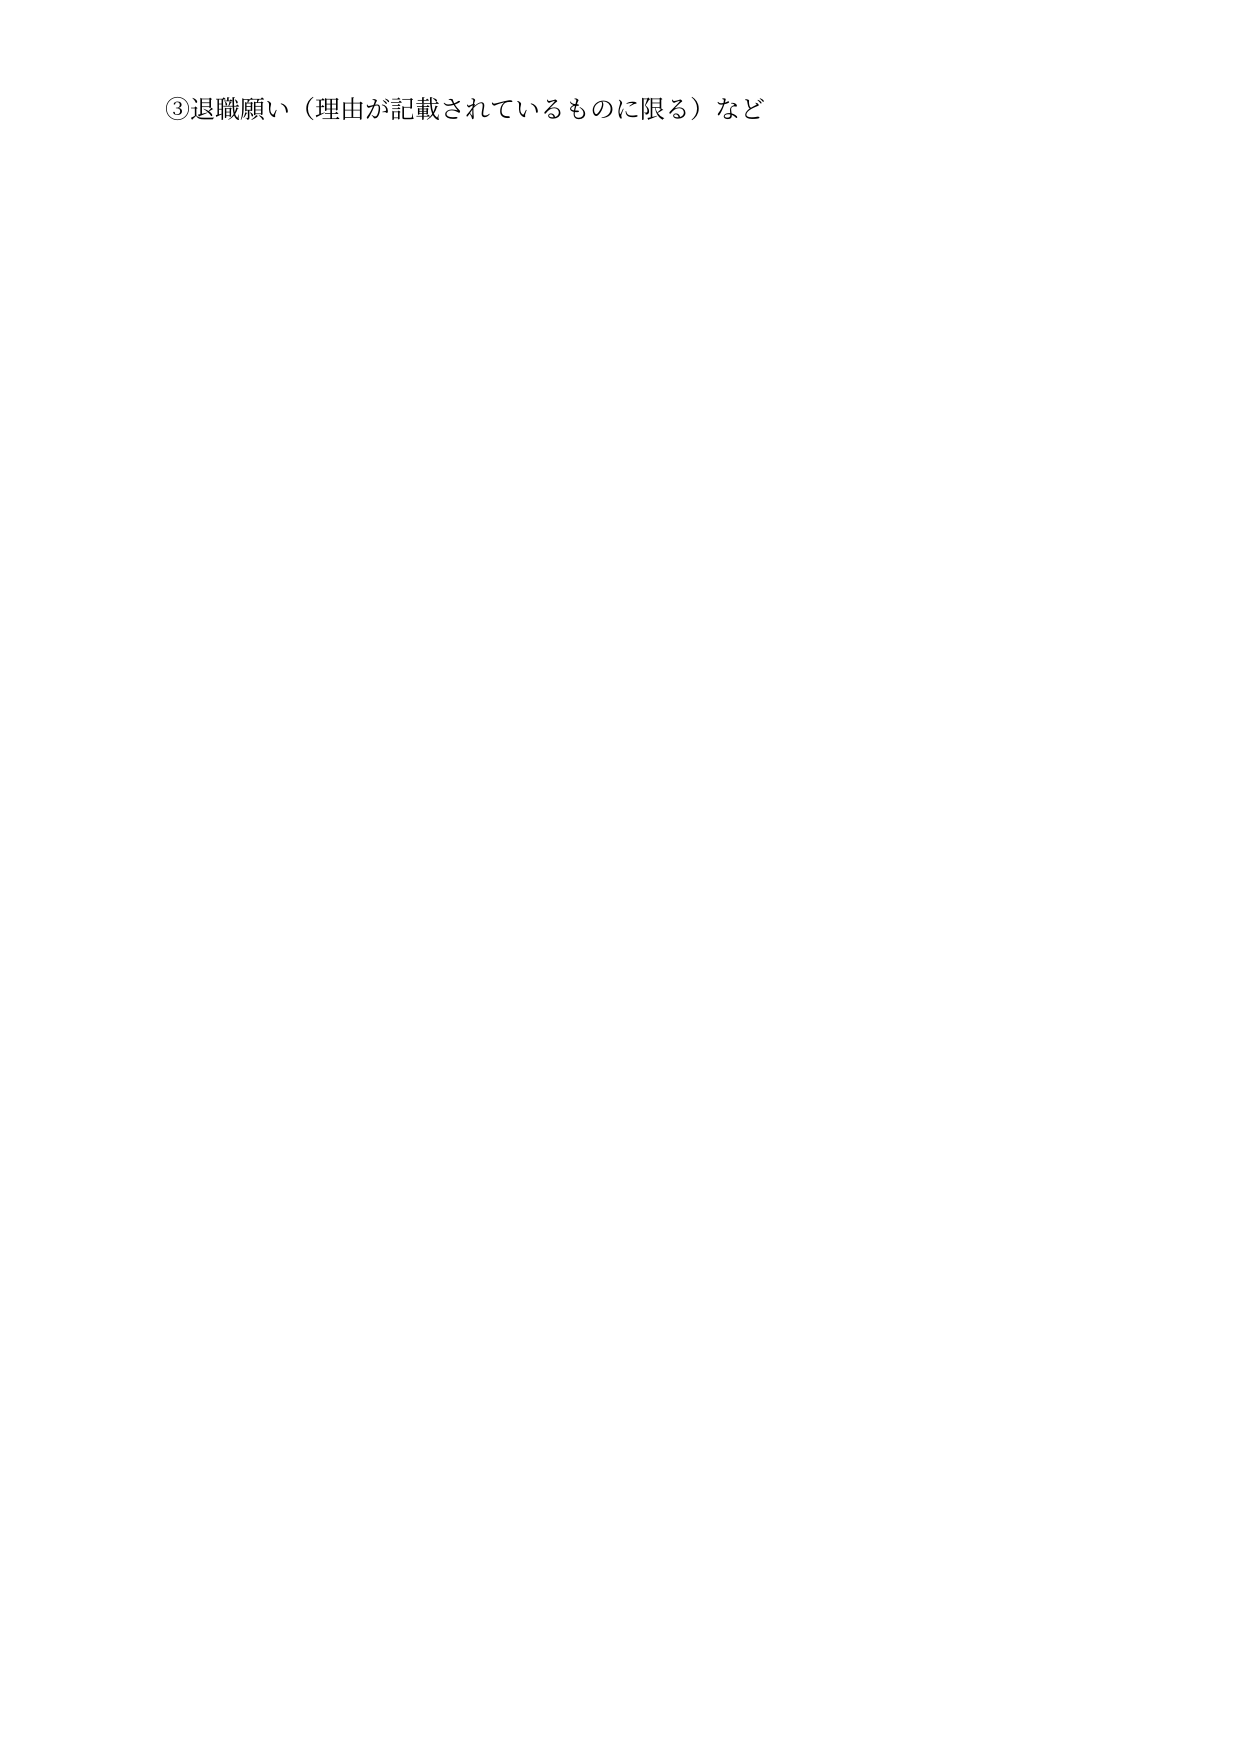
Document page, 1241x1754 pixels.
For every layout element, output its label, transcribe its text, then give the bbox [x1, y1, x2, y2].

text ③退職願い（理由が記載されているものに限る）など [77, 89, 1163, 127]
